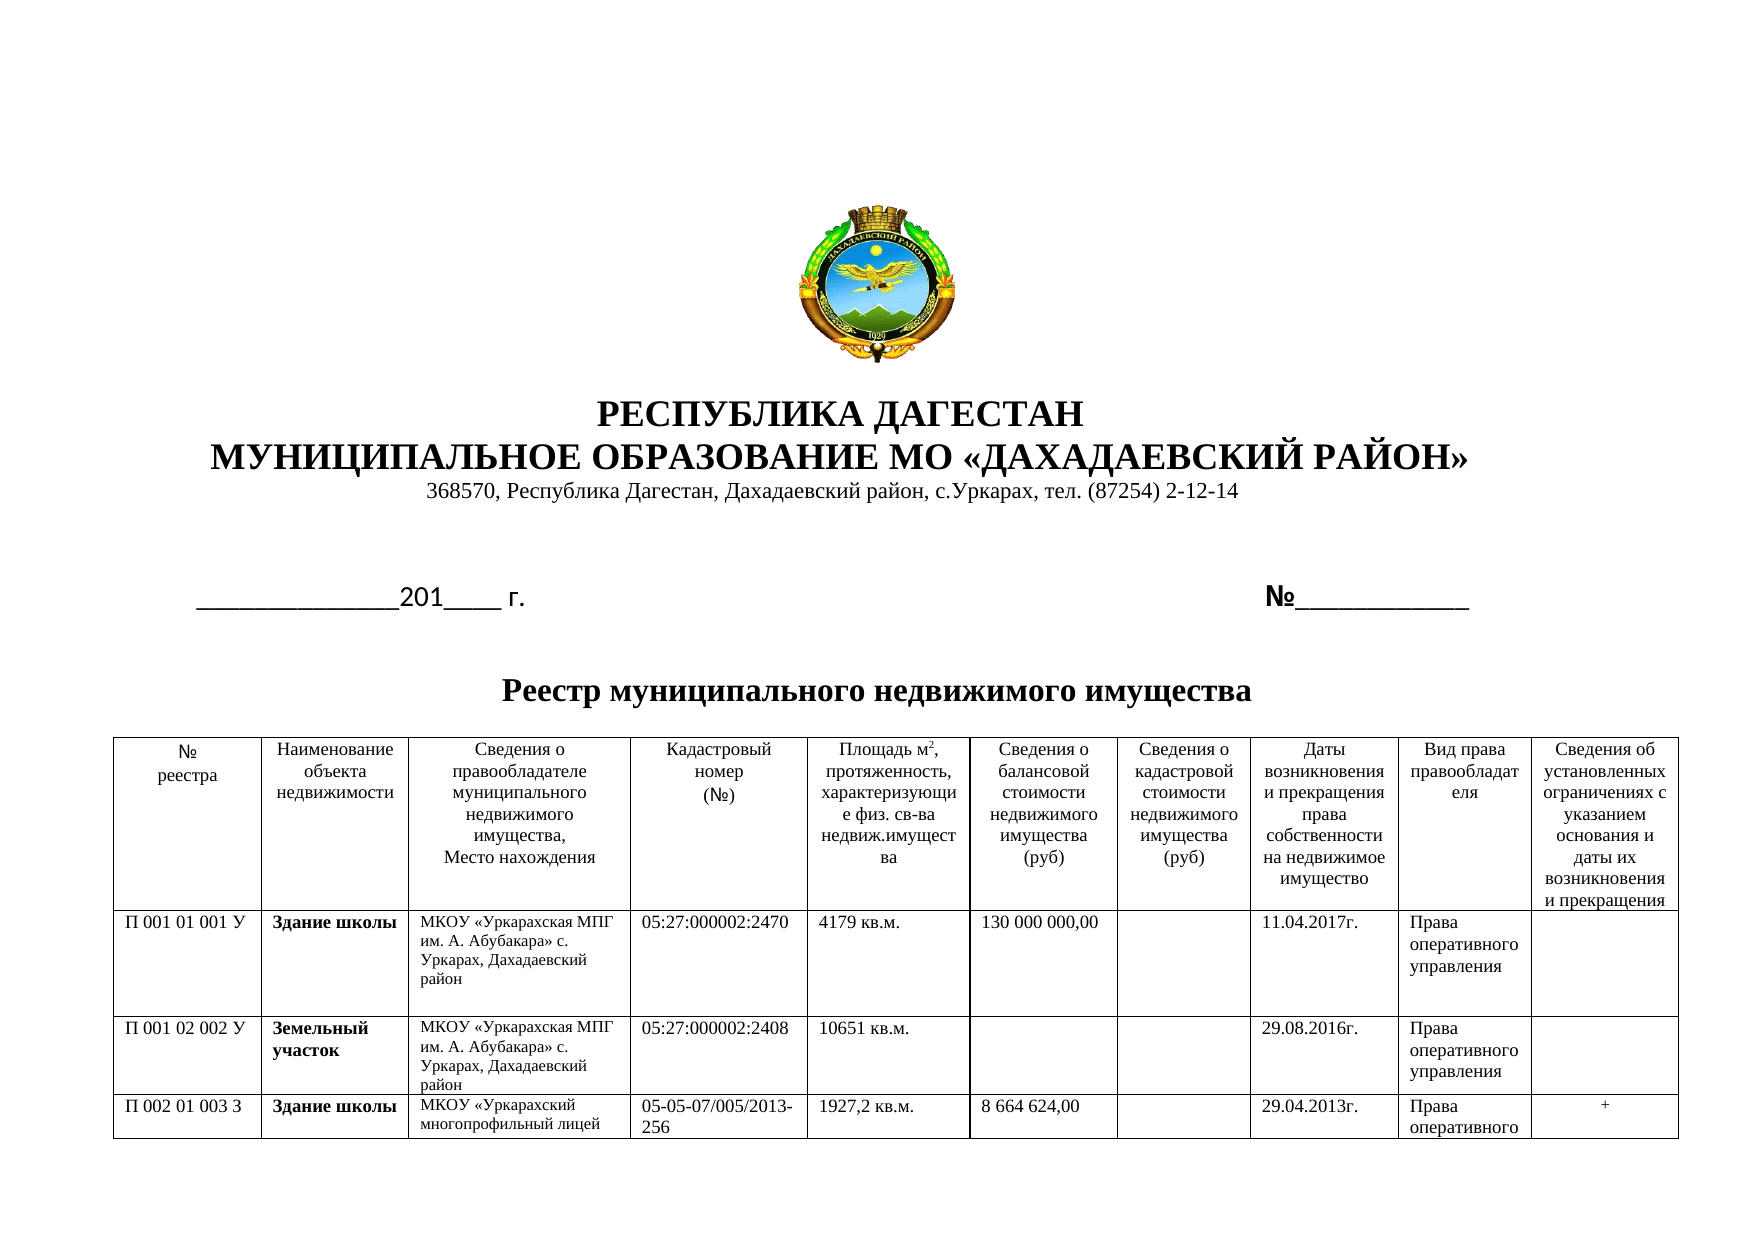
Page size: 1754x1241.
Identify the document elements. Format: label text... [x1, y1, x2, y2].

table_cell Здание школы [262, 911, 408, 1016]
table_cell Права оперативного управления [1399, 911, 1531, 1016]
table_header Площадь м2, протяженность, характеризующие физ. св-ва недвиж.имущества [808, 738, 969, 910]
table_cell П 001 02 002 У [114, 1017, 261, 1094]
table_cell 4179 кв.м. [808, 911, 969, 1016]
table_header Сведения о правообладателе муниципального недвижимого имущества, Место нахождения [409, 738, 630, 910]
table_cell [1532, 1017, 1678, 1094]
table_cell 05:27:000002:2408 [631, 1017, 807, 1094]
table_cell МКОУ «Уркарахская МПГ им. А. Абубакара» с. Уркарах, Дахадаевский район [409, 1017, 630, 1094]
table_cell 29.04.2013г. [1251, 1095, 1398, 1138]
table_header Сведения о кадастровой стоимости недвижимого имущества (руб) [1118, 738, 1250, 910]
table_cell [1532, 911, 1678, 1016]
text 368570, Республика Дагестан, Дахадаевский район, с.Уркарах, тел. (87254) 2-12-14 [0, 477, 1666, 503]
table_cell МКОУ «Уркарахская МПГ им. А. Абубакара» с. Уркарах, Дахадаевский район [409, 911, 630, 1016]
table_header Даты возникновения и прекращения права собственности на недвижимое имущество [1251, 738, 1398, 910]
table_cell П 001 01 001 У [114, 911, 261, 1016]
table_cell 130 000 000,00 [971, 911, 1117, 1016]
table_header Сведения о балансовой стоимости недвижимого имущества (руб) [971, 738, 1117, 910]
table_cell П 002 01 003 З [114, 1095, 261, 1138]
table_cell [1118, 1095, 1250, 1138]
table_header Наименование объекта недвижимости [262, 738, 408, 910]
table_cell Права оперативного управления [1399, 1017, 1531, 1094]
text РЕСПУБЛИКА ДАГЕСТАН [0, 391, 1680, 434]
table_header Вид права правообладателя [1399, 738, 1531, 910]
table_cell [409, 1095, 630, 1138]
table_header Кадастровый номер (№) [631, 738, 807, 910]
table_cell [971, 1017, 1117, 1094]
table_cell 11.04.2017г. [1251, 911, 1398, 1016]
text ______________201____ г. №____________ [29, 575, 1636, 614]
text Реестр муниципального недвижимого имущества [118, 671, 1636, 709]
table_header Сведения об установленных ограничениях с указанием основания и даты их возникновения и прекращения [1532, 738, 1678, 910]
table_cell + [1532, 1095, 1678, 1138]
table_cell Здание школы [262, 1095, 408, 1138]
table_cell Земельный участок [262, 1017, 408, 1094]
table_cell 10651 кв.м. [808, 1017, 969, 1094]
text МУНИЦИПАЛЬНОЕ ОБРАЗОВАНИЕ МО «ДАХАДАЕВСКИЙ РАЙОН» [0, 434, 1680, 477]
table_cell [1399, 1095, 1531, 1138]
table_cell [1118, 911, 1250, 1016]
table_header № реестра [114, 738, 261, 910]
table_cell [1118, 1017, 1250, 1094]
table_cell 05:27:000002:2470 [631, 911, 807, 1016]
picture [798, 205, 955, 363]
table_cell 1927,2 кв.м. [808, 1095, 969, 1138]
table_cell 29.08.2016г. [1251, 1017, 1398, 1094]
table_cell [631, 1095, 807, 1138]
table_cell 8 664 624,00 [971, 1095, 1117, 1138]
